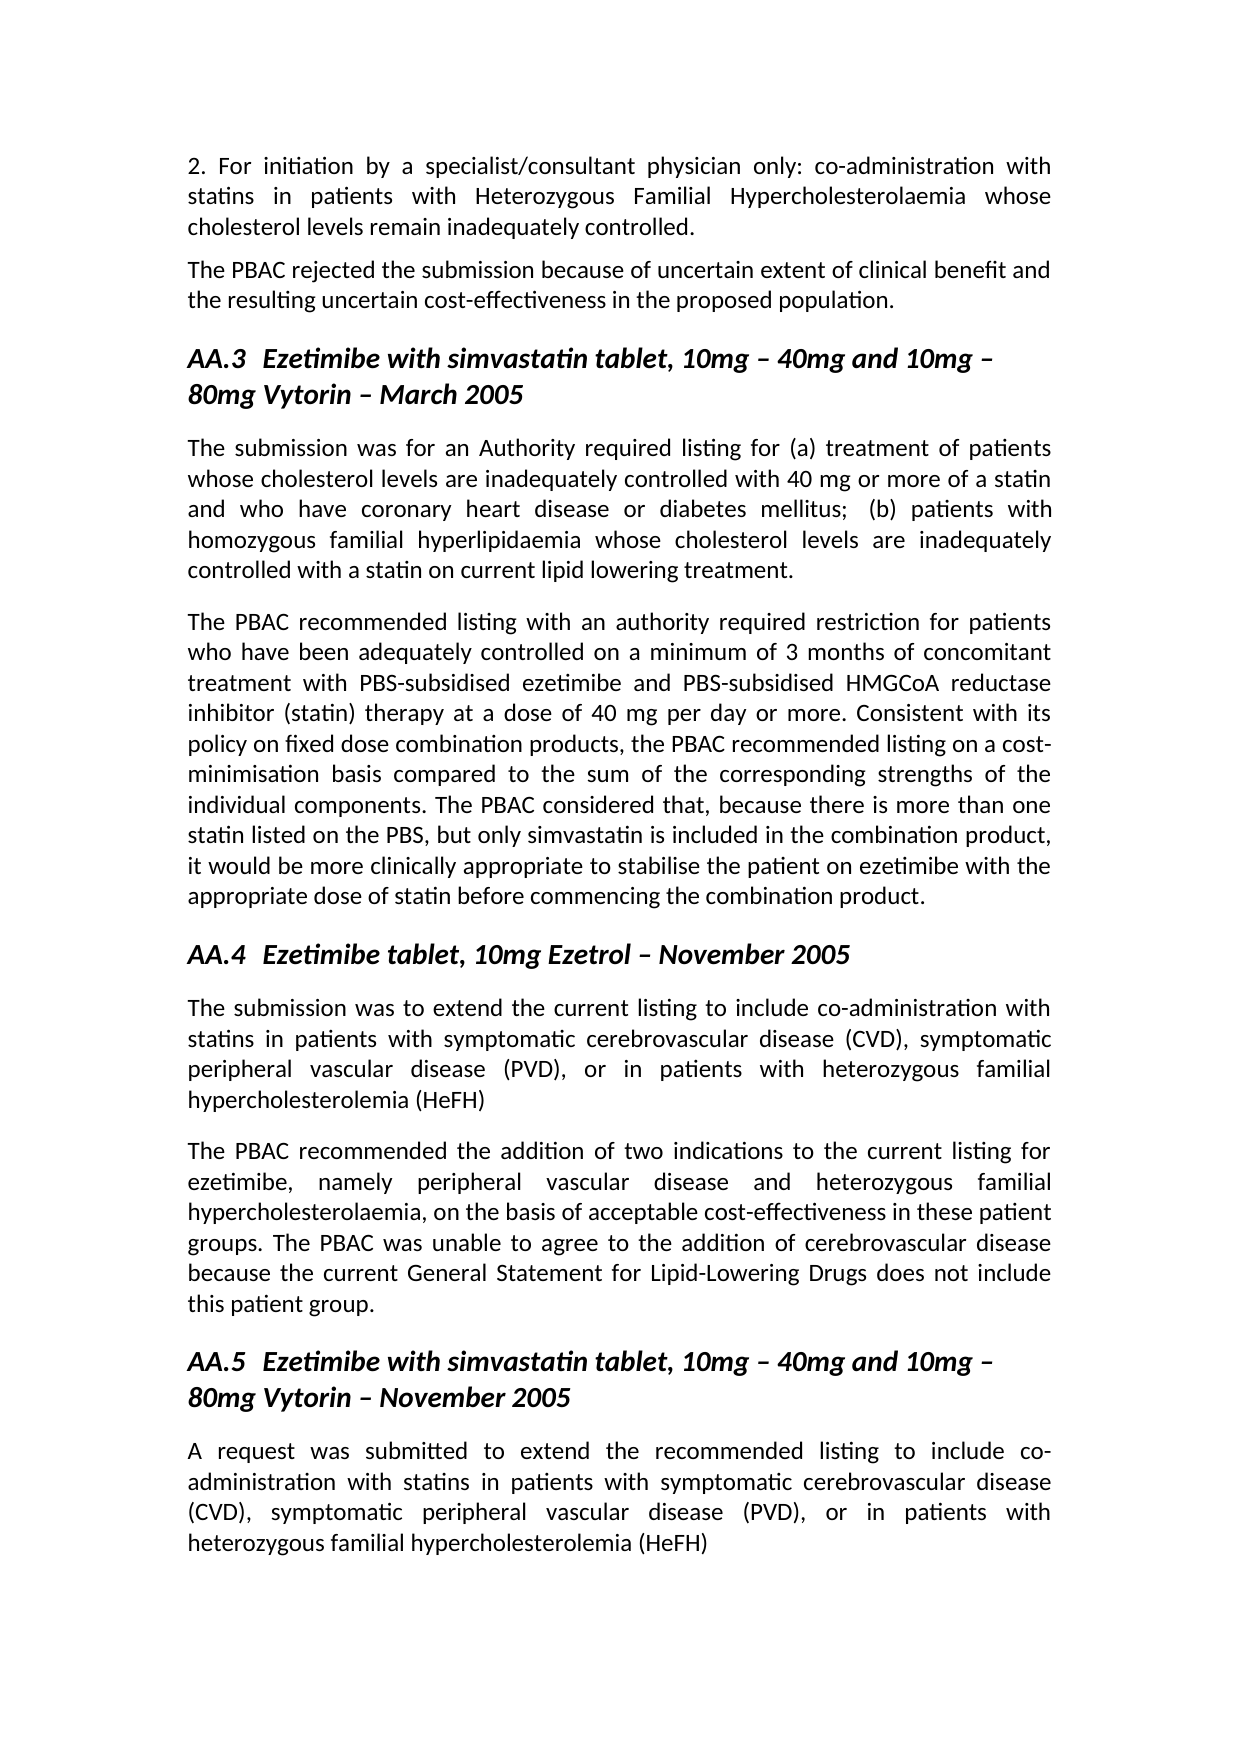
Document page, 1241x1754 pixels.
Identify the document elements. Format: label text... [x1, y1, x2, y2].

text A request was submitted to extend the recommended listing to include co-administration with statins in patients with symptomatic cerebrovascular disease (CVD), symptomatic peripheral vascular disease (PVD), or in patients with heterozygous familial hypercholesterolemia (HeFH) [187, 1435, 1053, 1557]
subtitle AA.4 Ezetimibe tablet, 10mg Ezetrol – November 2005 [187, 936, 1053, 971]
subtitle AA.3 Ezetimibe with simvastatin tablet, 10mg – 40mg and 10mg – 80mg Vytorin – March 2005 [187, 340, 1053, 411]
text The submission was for an Authority required listing for (a) treatment of patients whose cholesterol levels are inadequately controlled with 40 mg or more of a statin and who have coronary heart disease or diabetes mellitus; (b) patients with homozygous familial hyperlipidaemia whose cholesterol levels are inadequately controlled with a statin on current lipid lowering treatment. [187, 432, 1053, 585]
text The PBAC rejected the submission because of uncertain extent of clinical benefit and the resulting uncertain cost-effectiveness in the proposed population. [187, 254, 1053, 315]
text 2. For initiation by a specialist/consultant physician only: co-administration with statins in patients with Heterozygous Familial Hypercholesterolaemia whose cholesterol levels remain inadequately controlled. [187, 150, 1053, 242]
subtitle AA.5 Ezetimibe with simvastatin tablet, 10mg – 40mg and 10mg – 80mg Vytorin – November 2005 [187, 1343, 1053, 1414]
text The PBAC recommended listing with an authority required restriction for patients who have been adequately controlled on a minimum of 3 months of concomitant treatment with PBS-subsidised ezetimibe and PBS-subsidised HMGCoA reductase inhibitor (statin) therapy at a dose of 40 mg per day or more. Consistent with its policy on fixed dose combination products, the PBAC recommended listing on a cost-minimisation basis compared to the sum of the corresponding strengths of the individual components. The PBAC considered that, because there is more than one statin listed on the PBS, but only simvastatin is included in the combination product, it would be more clinically appropriate to stabilise the patient on ezetimibe with the appropriate dose of statin before commencing the combination product. [187, 606, 1053, 911]
text The submission was to extend the current listing to include co-administration with statins in patients with symptomatic cerebrovascular disease (CVD), symptomatic peripheral vascular disease (PVD), or in patients with heterozygous familial hypercholesterolemia (HeFH) [187, 992, 1053, 1114]
